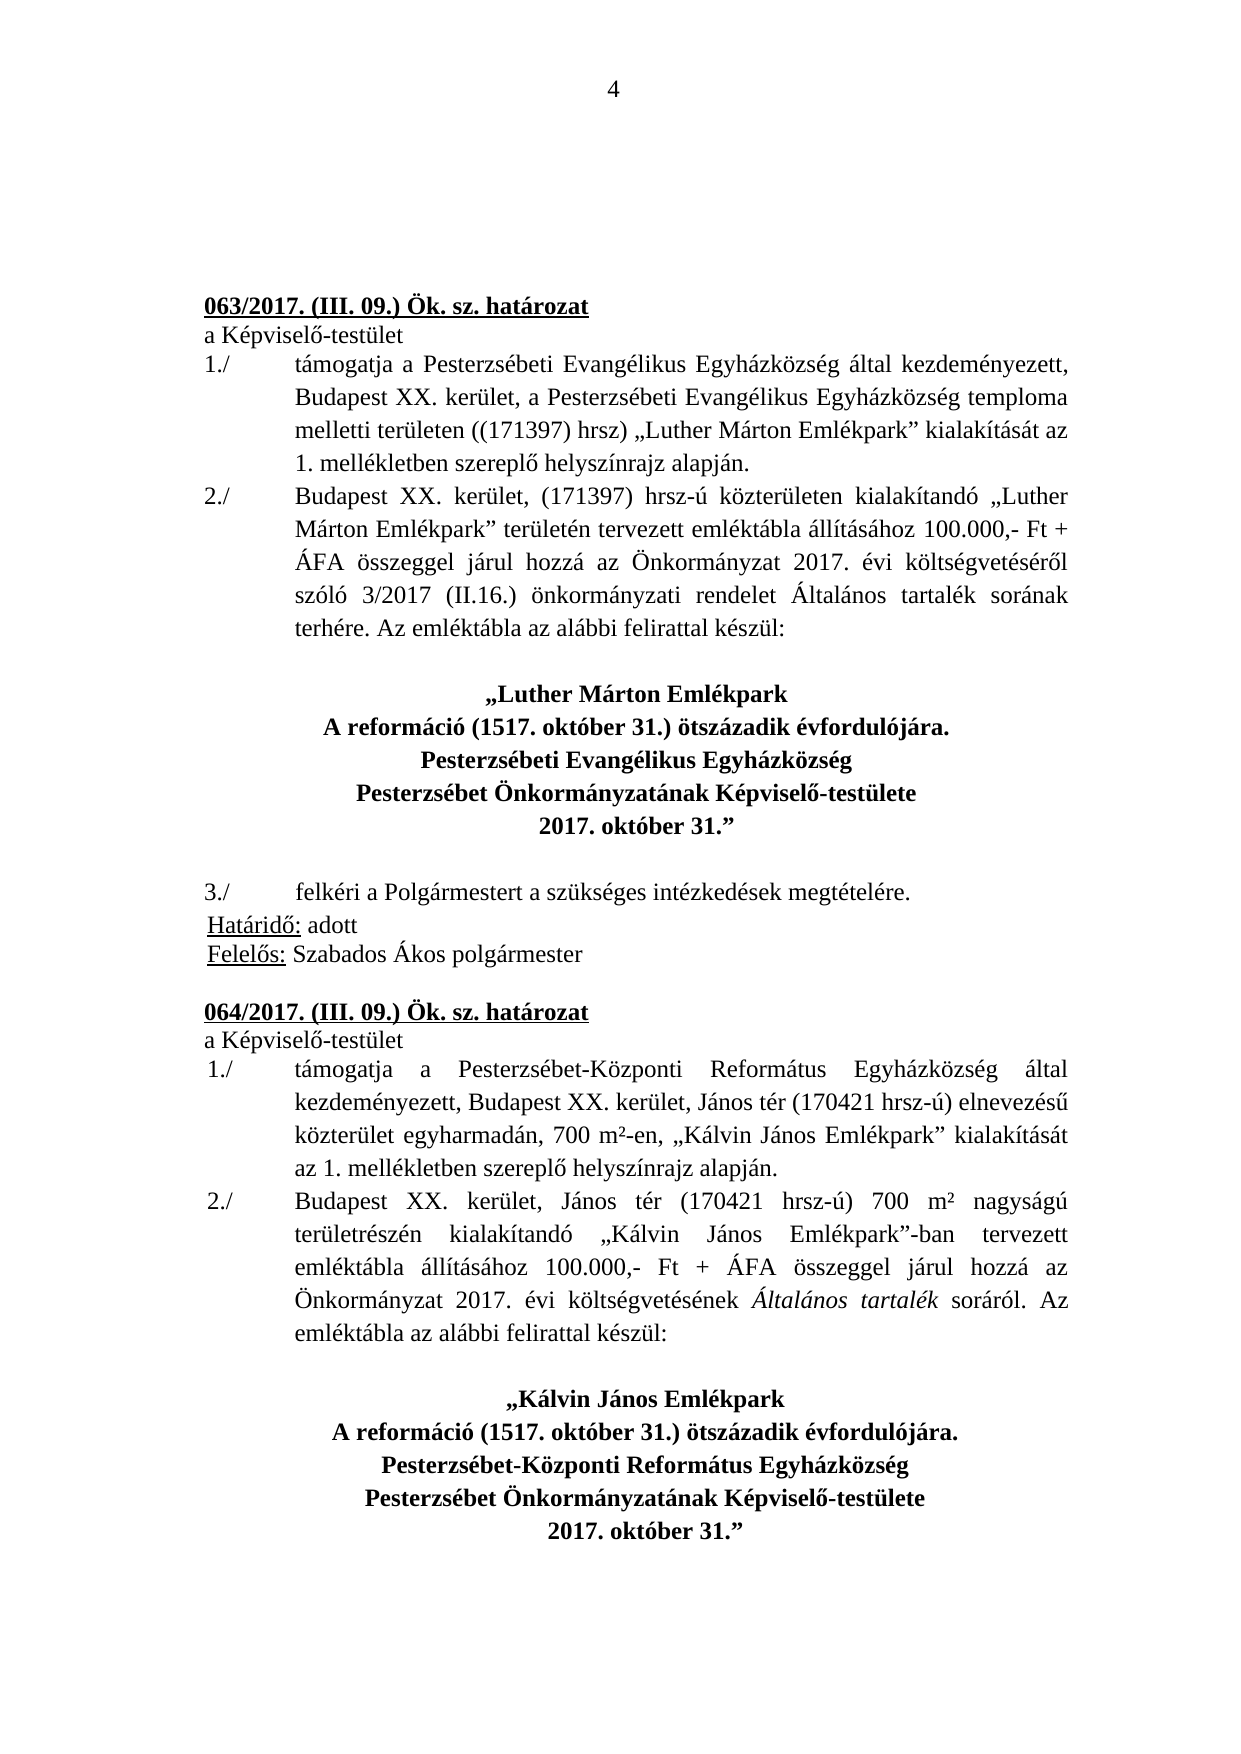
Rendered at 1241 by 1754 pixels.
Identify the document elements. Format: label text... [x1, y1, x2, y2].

text 3./ felkéri a Polgármestert a szükséges intézkedések megtételére. [204, 877, 1069, 906]
text 064/2017. (III. 09.) Ök. sz. határozat [204, 997, 1069, 1025]
text „Luther Márton Emlékpark [204, 679, 1069, 708]
text A reformáció (1517. október 31.) ötszázadik évfordulójára. [222, 1417, 1069, 1446]
text A reformáció (1517. október 31.) ötszázadik évfordulójára. [204, 712, 1069, 741]
text 1./ támogatja a Pesterzsébet-Központi Református Egyházközség által kezdeményezett, Budapest XX. kerület, János tér (170421 hrsz-ú) elnevezésű közterület egyharmadán, 700 m²-en, „Kálvin János Emlékpark” kialakítását az 1. mellékletben szereplő helyszínrajz alapján. [207, 1054, 1069, 1182]
text Felelős: Szabados Ákos polgármester [207, 939, 1069, 968]
text a Képviselő-testület [204, 320, 1069, 349]
text 2017. október 31.” [204, 811, 1069, 840]
text Pesterzsébeti Evangélikus Egyházközség [204, 745, 1069, 774]
text 1./ támogatja a Pesterzsébeti Evangélikus Egyházközség által kezdeményezett, Budapest XX. kerület, a Pesterzsébeti Evangélikus Egyházközség temploma melletti területen ((171397) hrsz) „Luther Márton Emlékpark” kialakítását az 1. mellékletben szereplő helyszínrajz alapján. [204, 349, 1069, 477]
text 063/2017. (III. 09.) Ök. sz. határozat [204, 291, 1069, 320]
text 2017. október 31.” [222, 1516, 1069, 1545]
text 2./ Budapest XX. kerület, János tér (170421 hrsz-ú) 700 m² nagyságú területrészén kialakítandó „Kálvin János Emlékpark”-ban tervezett emléktábla állításához 100.000,- Ft + ÁFA összeggel járul hozzá az Önkormányzat 2017. évi költségvetésének Általános tartalék soráról. Az emléktábla az alábbi felirattal készül: [207, 1186, 1069, 1347]
text Pesterzsébet Önkormányzatának Képviselő-testülete [222, 1483, 1069, 1512]
text Határidő: adott [207, 910, 1069, 939]
text „Kálvin János Emlékpark [222, 1384, 1069, 1413]
text a Képviselő-testület [204, 1025, 1069, 1054]
text Pesterzsébet Önkormányzatának Képviselő-testülete [204, 778, 1069, 807]
text Pesterzsébet-Központi Református Egyházközség [222, 1450, 1069, 1479]
text 2./ Budapest XX. kerület, (171397) hrsz-ú közterületen kialakítandó „Luther Márton Emlékpark” területén tervezett emléktábla állításához 100.000,- Ft + ÁFA összeggel járul hozzá az Önkormányzat 2017. évi költségvetéséről szóló 3/2017 (II.16.) önkormányzati rendelet Általános tartalék sorának terhére. Az emléktábla az alábbi felirattal készül: [204, 481, 1069, 642]
